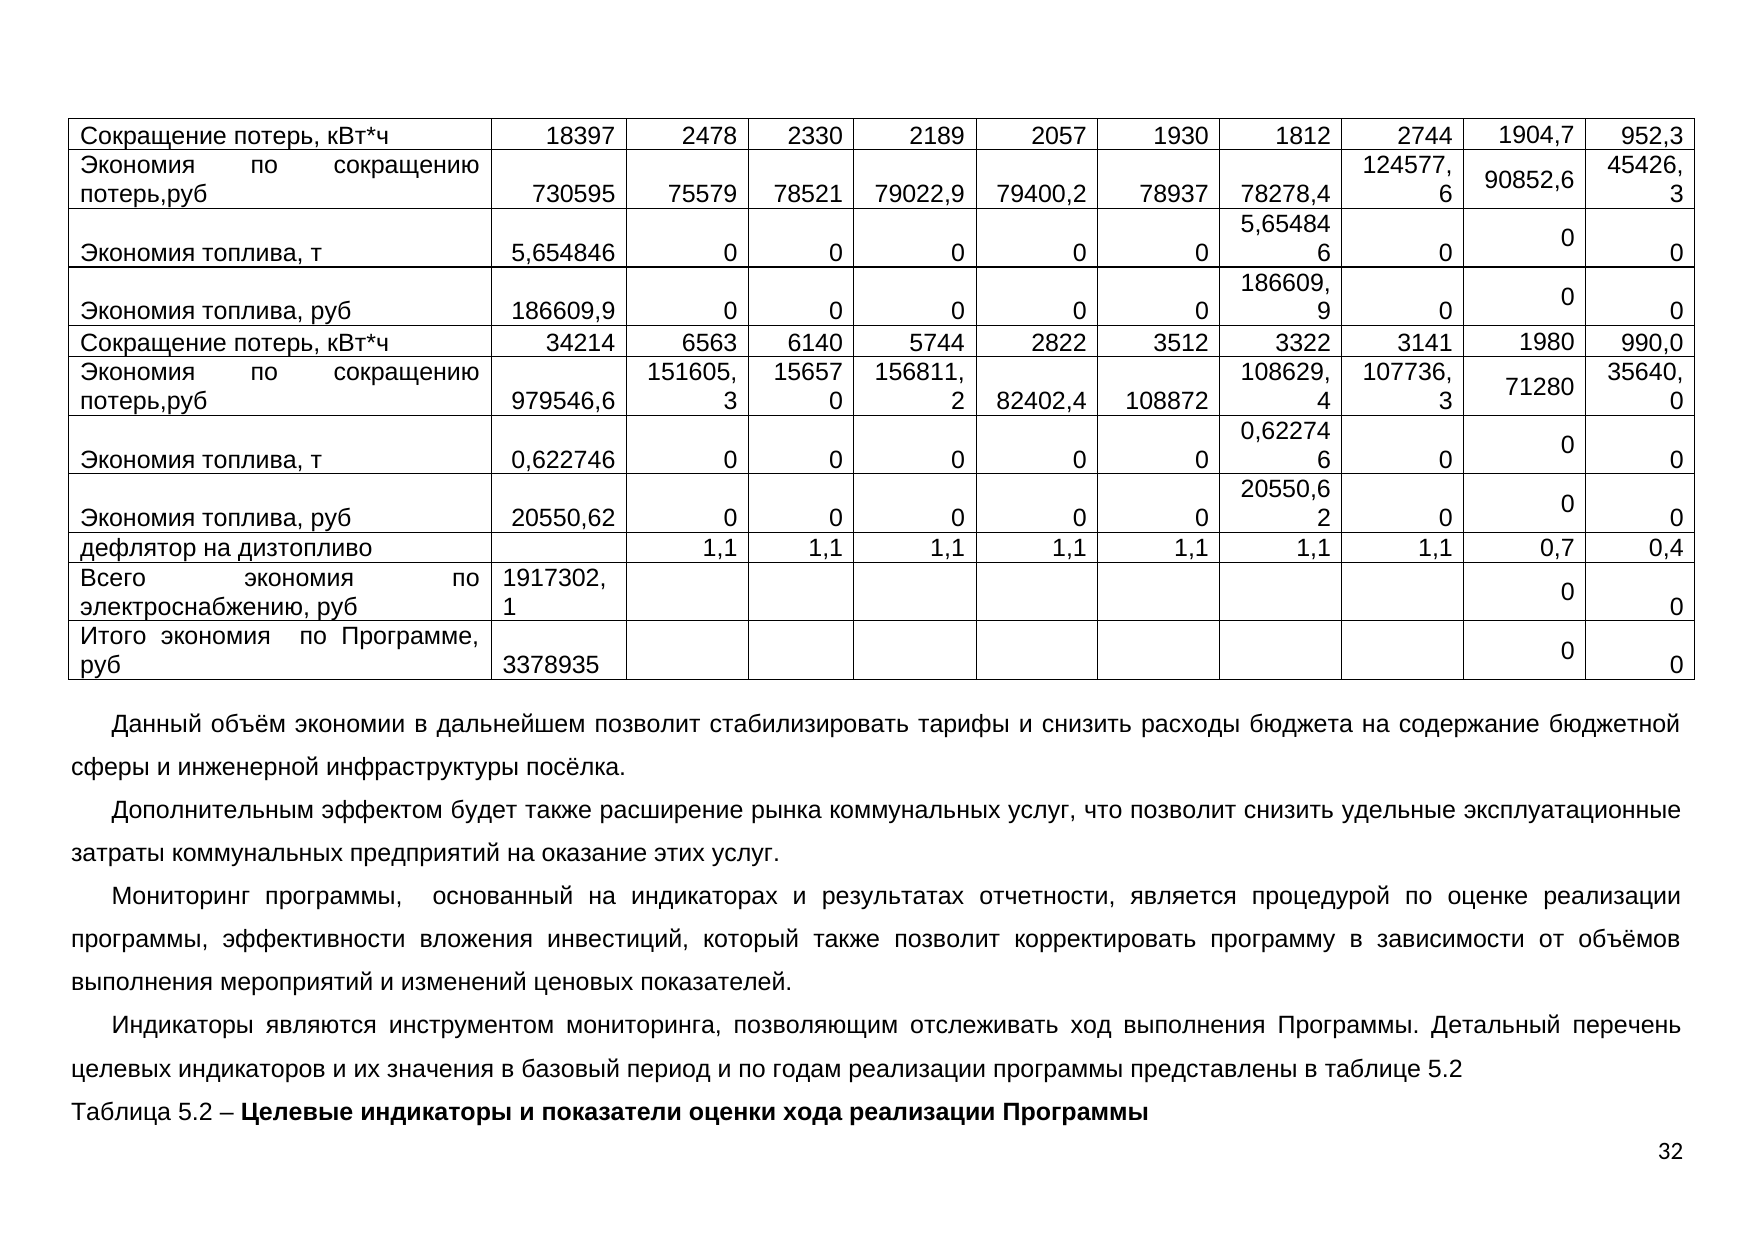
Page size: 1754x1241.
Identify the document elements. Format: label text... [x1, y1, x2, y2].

table_cell 0 [1586, 416, 1694, 473]
table_cell 0 [1464, 474, 1585, 532]
table_cell 979546,6 [492, 357, 626, 415]
text Данный объём экономии в дальнейшем позволит стабилизировать тарифы и снизить расходы бюджета на содержание бюджетной сферы и инженерной инфраструктуры посёлка. [71, 708, 1683, 780]
table_cell 75579 [627, 150, 748, 208]
table_cell 2189 [854, 119, 976, 149]
table_cell 0 [1342, 474, 1463, 532]
table_cell 0 [1586, 563, 1694, 620]
table_cell [627, 563, 748, 620]
table_cell Экономия по сокращению потерь,руб [69, 357, 491, 415]
table_cell 78278,4 [1220, 150, 1341, 208]
table_cell 1930 [1098, 119, 1219, 149]
table_cell 952,3 [1586, 119, 1694, 149]
table_cell 45426,3 [1586, 150, 1694, 208]
table_cell 2330 [749, 119, 853, 149]
table_cell 730595 [492, 150, 626, 208]
table_cell [1342, 621, 1463, 679]
table_cell 2822 [977, 326, 1097, 356]
table_cell 3512 [1098, 326, 1219, 356]
table_cell 151605,3 [627, 357, 748, 415]
text Индикаторы являются инструментом мониторинга, позволяющим отслеживать ход выполнения Программы. Детальный перечень целевых индикаторов и их значения в базовый период и по годам реализации программы представлены в таблице 5.2 [71, 1010, 1683, 1082]
table_cell 0,622746 [492, 416, 626, 473]
table_cell Всего экономия по электроснабжению, руб [69, 563, 491, 620]
table_cell 0 [627, 268, 748, 325]
table_cell 18397 [492, 119, 626, 149]
table_cell 0 [1098, 268, 1219, 325]
table_cell 0 [1586, 268, 1694, 325]
table_cell 0 [1586, 209, 1694, 266]
table_cell 0 [977, 209, 1097, 266]
table_cell 90852,6 [1464, 150, 1585, 208]
table_cell 186609,9 [1220, 268, 1341, 325]
table_cell 107736,3 [1342, 357, 1463, 415]
table_cell 78937 [1098, 150, 1219, 208]
table_cell 1,1 [627, 533, 748, 562]
table_cell Экономия топлива, т [69, 416, 491, 473]
table_cell 1980 [1464, 326, 1585, 356]
table_cell Сокращение потерь, кВт*ч [69, 119, 491, 149]
text Дополнительным эффектом будет также расширение рынка коммунальных услуг, что позволит снизить удельные эксплуатационные затраты коммунальных предприятий на оказание этих услуг. [71, 795, 1683, 867]
table_cell 0 [749, 268, 853, 325]
table_cell 0 [627, 416, 748, 473]
table_cell 0 [1586, 621, 1694, 679]
text Мониторинг программы, основанный на индикаторах и результатах отчетности, является процедурой по оценке реализации программы, эффективности вложения инвестиций, который также позволит корректировать программу в зависимости от объёмов выполнения мероприятий и изменений ценовых показателей. [71, 881, 1683, 996]
table_cell 3141 [1342, 326, 1463, 356]
table_cell 0 [854, 416, 976, 473]
table_cell 1904,7 [1464, 119, 1585, 149]
table_cell 71280 [1464, 357, 1585, 415]
table_cell 5744 [854, 326, 976, 356]
table_cell 0 [749, 209, 853, 266]
table_cell [1098, 563, 1219, 620]
table_cell 0 [1464, 209, 1585, 266]
table_cell 0,4 [1586, 533, 1694, 562]
table_cell 990,0 [1586, 326, 1694, 356]
table_cell 0 [1342, 268, 1463, 325]
table_cell [977, 563, 1097, 620]
table_cell [1220, 621, 1341, 679]
table_cell 2744 [1342, 119, 1463, 149]
table_cell 0 [749, 416, 853, 473]
table_cell 5,654846 [492, 209, 626, 266]
table_cell 0 [1098, 209, 1219, 266]
text Таблица 5.2 – Целевые индикаторы и показатели оценки хода реализации Программы [71, 1097, 1683, 1125]
table_cell 108872 [1098, 357, 1219, 415]
table_cell 20550,62 [492, 474, 626, 532]
table_cell 1,1 [1342, 533, 1463, 562]
table_cell 20550,62 [1220, 474, 1341, 532]
table_cell [1098, 621, 1219, 679]
table_cell 1,1 [977, 533, 1097, 562]
table_cell 34214 [492, 326, 626, 356]
table_cell 6140 [749, 326, 853, 356]
table_cell 35640,0 [1586, 357, 1694, 415]
table_cell дефлятор на дизтопливо [69, 533, 491, 562]
table_cell 0 [1464, 416, 1585, 473]
table_cell 82402,4 [977, 357, 1097, 415]
table_cell 0 [1464, 621, 1585, 679]
table_cell Сокращение потерь, кВт*ч [69, 326, 491, 356]
table_cell 0 [977, 268, 1097, 325]
table_cell Экономия топлива, т [69, 209, 491, 266]
table_cell 0 [854, 268, 976, 325]
table_cell 3378935 [492, 621, 626, 679]
table_cell Экономия по сокращению потерь,руб [69, 150, 491, 208]
table_cell [1220, 563, 1341, 620]
table_cell 79400,2 [977, 150, 1097, 208]
table_cell 186609,9 [492, 268, 626, 325]
table_cell 1,1 [749, 533, 853, 562]
table_cell 0 [1342, 416, 1463, 473]
table_cell 0 [627, 474, 748, 532]
table_cell 0 [977, 474, 1097, 532]
table_cell 0 [854, 474, 976, 532]
table_cell 2057 [977, 119, 1097, 149]
table_cell Итого экономия по Программе, руб [69, 621, 491, 679]
table_cell 79022,9 [854, 150, 976, 208]
table_cell 5,654846 [1220, 209, 1341, 266]
table_cell 0,622746 [1220, 416, 1341, 473]
table_cell 1,1 [1098, 533, 1219, 562]
table_cell 0 [1464, 268, 1585, 325]
table_cell Экономия топлива, руб [69, 268, 491, 325]
table_cell [854, 563, 976, 620]
table_cell 1917302,1 [492, 563, 626, 620]
table_cell [1342, 563, 1463, 620]
table_cell 0 [749, 474, 853, 532]
table_cell 0 [1098, 474, 1219, 532]
table_cell 6563 [627, 326, 748, 356]
table_cell 156570 [749, 357, 853, 415]
table_cell 0,7 [1464, 533, 1585, 562]
table_cell 0 [1098, 416, 1219, 473]
table_cell 0 [977, 416, 1097, 473]
table_cell 2478 [627, 119, 748, 149]
table_cell [749, 563, 853, 620]
table_cell [854, 621, 976, 679]
table_cell 1812 [1220, 119, 1341, 149]
table_cell 124577,6 [1342, 150, 1463, 208]
table_cell 78521 [749, 150, 853, 208]
table_cell 1,1 [1220, 533, 1341, 562]
table_cell 0 [1342, 209, 1463, 266]
table_cell [492, 533, 626, 562]
table_cell [627, 621, 748, 679]
table_cell 1,1 [854, 533, 976, 562]
table_cell [749, 621, 853, 679]
table_cell 0 [627, 209, 748, 266]
table_cell Экономия топлива, руб [69, 474, 491, 532]
table_cell [977, 621, 1097, 679]
table_cell 3322 [1220, 326, 1341, 356]
table_cell 156811,2 [854, 357, 976, 415]
table_cell 0 [1464, 563, 1585, 620]
table_cell 0 [854, 209, 976, 266]
table_cell 0 [1586, 474, 1694, 532]
table_cell 108629,4 [1220, 357, 1341, 415]
